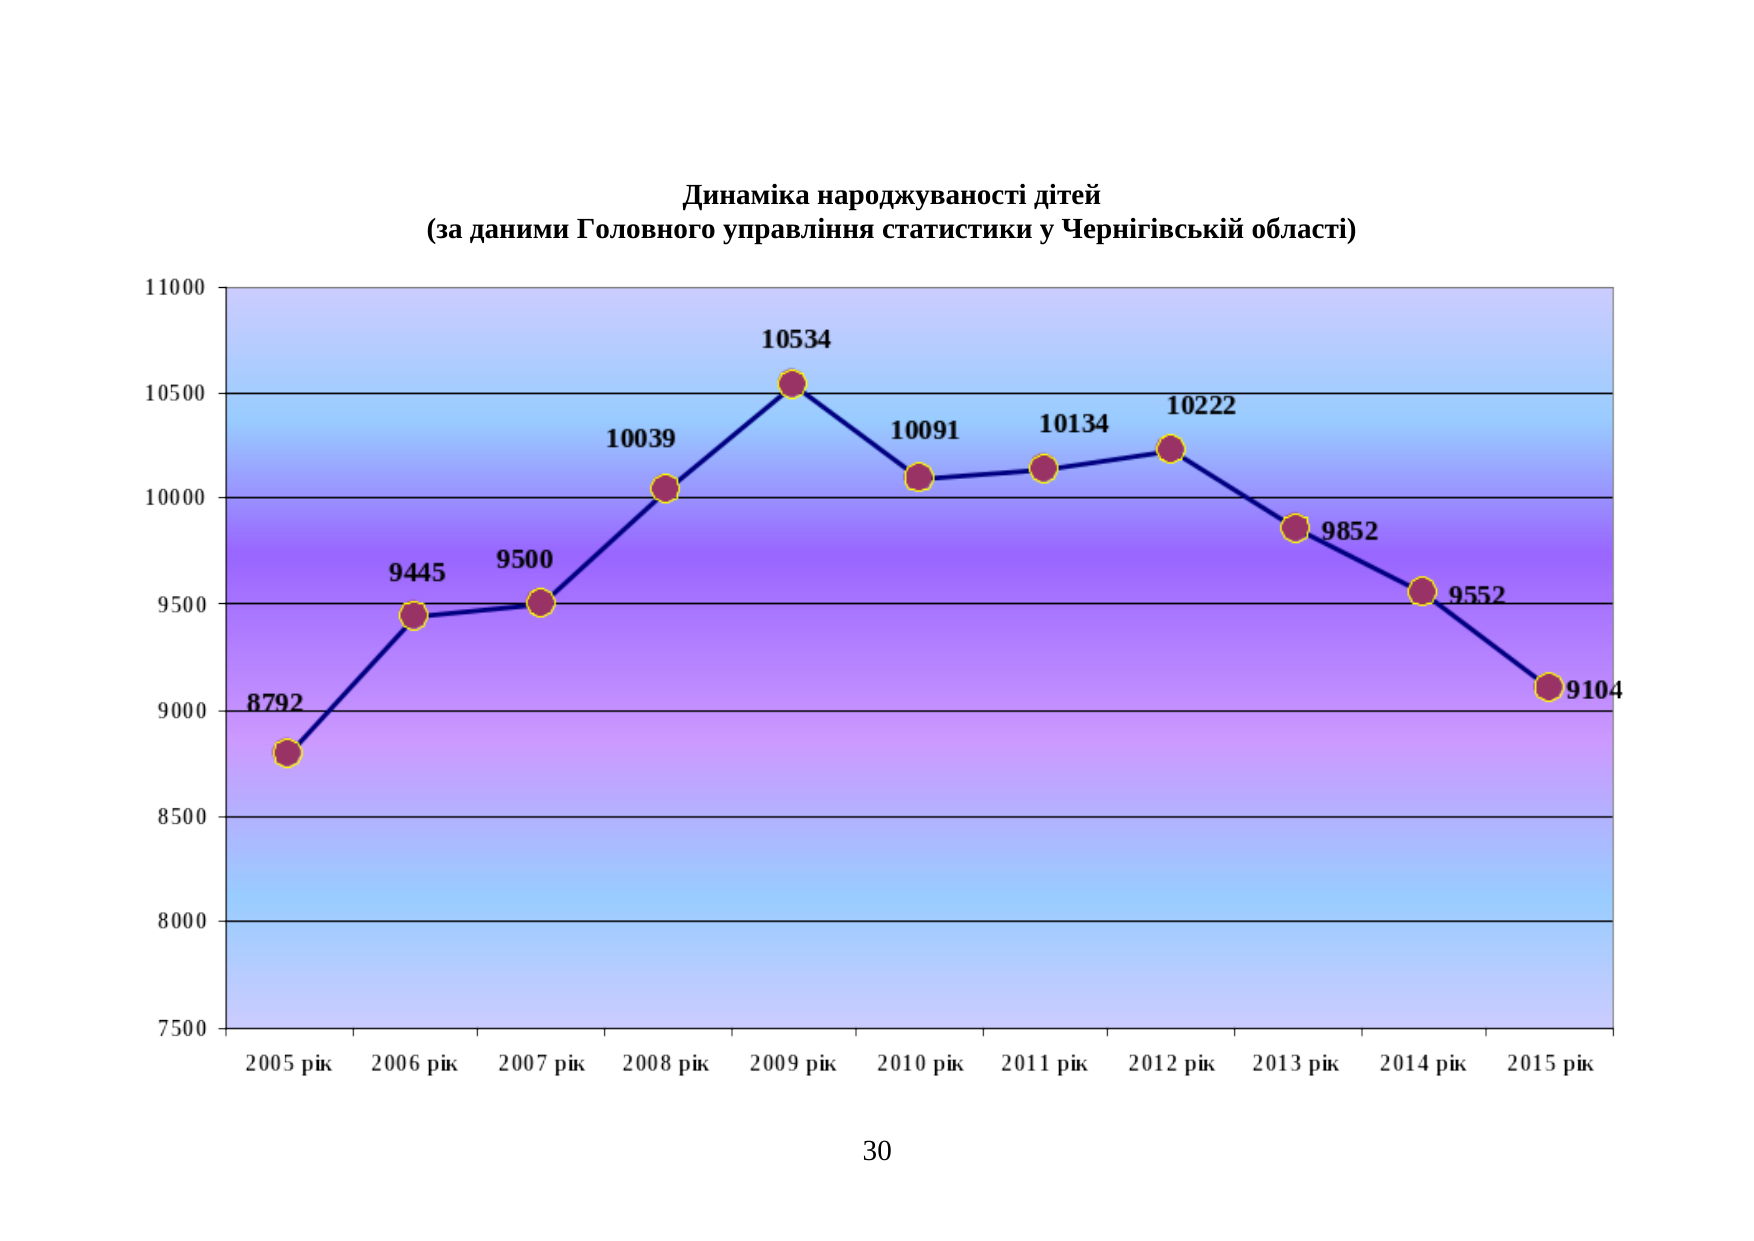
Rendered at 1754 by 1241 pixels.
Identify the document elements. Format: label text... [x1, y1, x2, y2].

text Динаміка народжуваності дітей [148, 177, 1636, 211]
text (за даними Головного управління статистики у Чернігівській області) [148, 211, 1636, 244]
